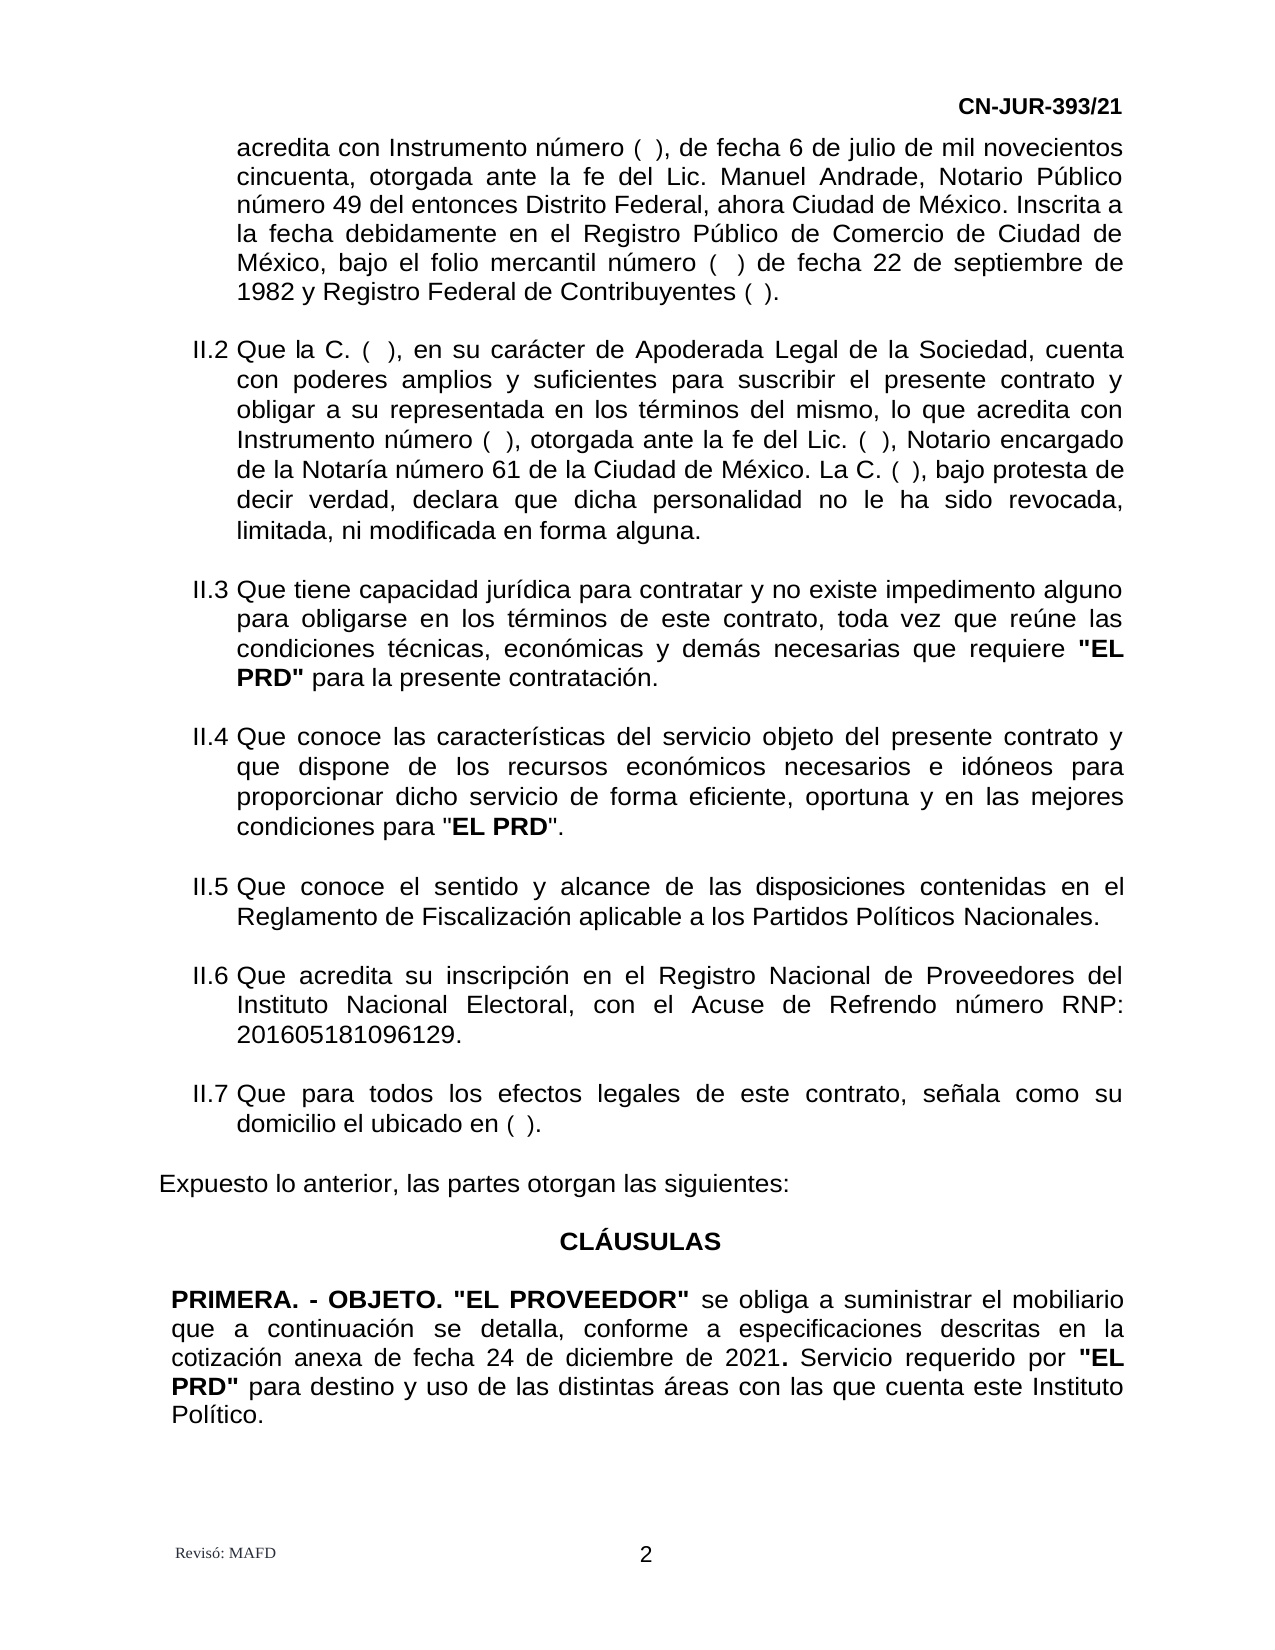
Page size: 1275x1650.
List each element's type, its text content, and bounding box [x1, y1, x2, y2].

text II.6 Que acredita su inscripción en el Registro Nacional de Proveedores del Instituto Nacional Electoral, con el Acuse de Refrendo número RNP: 201605181096129. [192, 961, 1124, 1049]
text II.3 Que tiene capacidad jurídica para contratar y no existe impedimento alguno para obligarse en los términos de este contrato, toda vez que reúne las condiciones técnicas, económicas y demás necesarias que requiere "EL PRD" para la presente contratación. [192, 575, 1124, 692]
text II.4 Que conoce las características del servicio objeto del presente contrato y que dispone de los recursos económicos necesarios e idóneos para proporcionar dicho servicio de forma eficiente, oportuna y en las mejores condiciones para "EL PRD". [192, 722, 1124, 841]
text CLÁUSULAS [559, 1227, 1124, 1256]
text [192, 133, 1124, 305]
list II.5 Que conoce el sentido y alcance de las disposiciones contenidas en el Reglamento de Fiscalización aplicable a los Partidos Políticos Nacionales. [192, 872, 1124, 930]
text II.7 Que para todos los efectos legales de este contrato, señala como su domicilio el ubicado en ( ). [192, 1079, 1124, 1138]
text Expuesto lo anterior, las partes otorgan las siguientes: [159, 1169, 1124, 1197]
text PRIMERA. - OBJETO. "EL PROVEEDOR" se obliga a suministrar el mobiliario que a continuación se detalla, conforme a especificaciones descritas en la cotización anexa de fecha 24 de diciembre de 2021. Servicio requerido por "EL PRD" para destino y uso de las distintas áreas con las que cuenta este Instituto Político. [171, 1285, 1124, 1429]
text II.2 Que la C. ( ), en su carácter de Apoderada Legal de la Sociedad, cuenta con poderes amplios y suficientes para suscribir el presente contrato y obligar a su representada en los términos del mismo, lo que acredita con Instrumento número ( ), otorgada ante la fe del Lic. ( ), Notario encargado de la Notaría número 61 de la Ciudad de México. La C. ( ), bajo protesta de decir verdad, declara que dicha personalidad no le ha sido revocada, limitada, ni modificada en forma alguna. [192, 335, 1124, 544]
